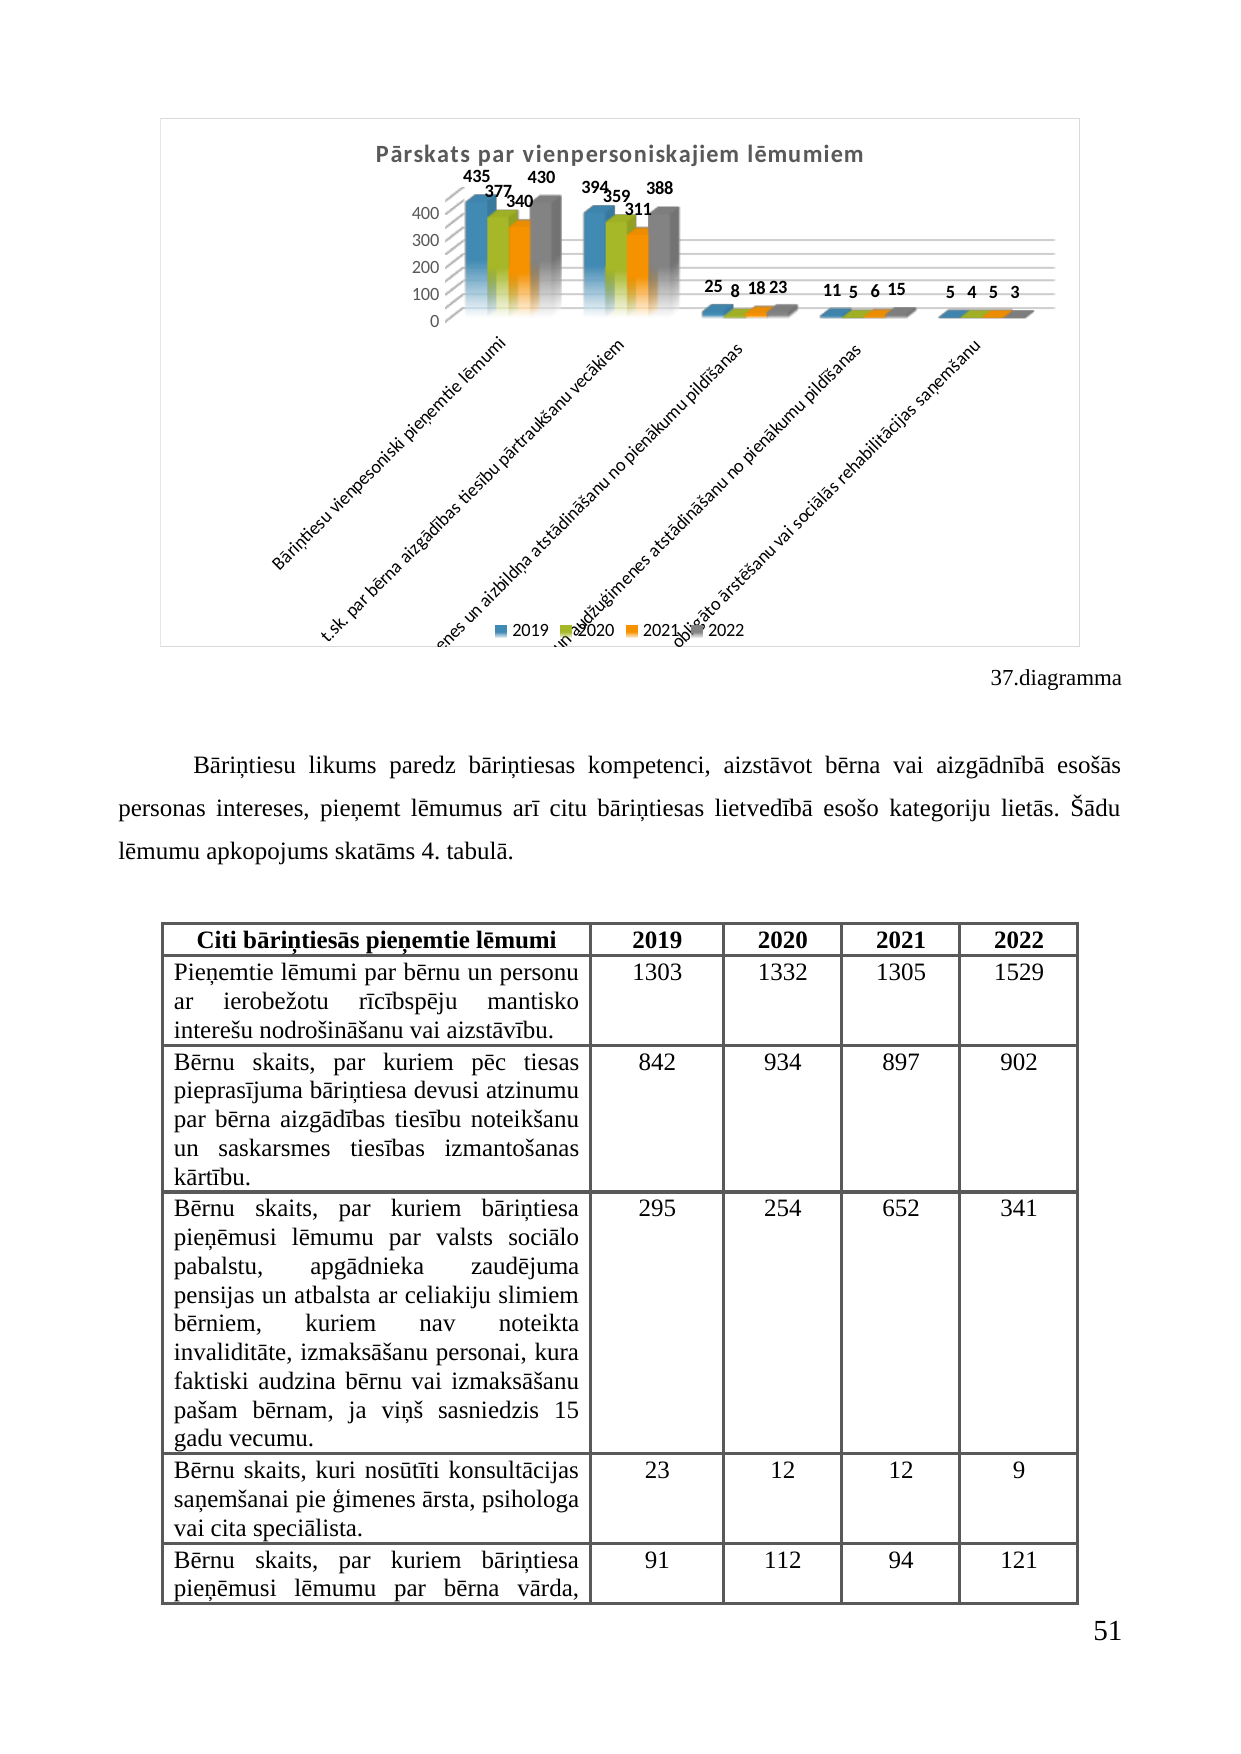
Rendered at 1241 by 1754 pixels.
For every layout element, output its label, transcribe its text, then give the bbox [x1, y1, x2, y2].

table_cell 897 [843, 1047, 958, 1190]
table_cell 295 [592, 1194, 722, 1452]
table_cell 12 [843, 1455, 958, 1542]
table_cell 1303 [592, 957, 722, 1043]
table_cell 902 [961, 1047, 1076, 1190]
table_cell 94 [843, 1545, 958, 1602]
text 37.diagramma [868, 663, 1122, 690]
table_header Citi bāriņtiesās pieņemtie lēmumi [164, 925, 589, 954]
table_cell 934 [725, 1047, 840, 1190]
table_cell Bērnu skaits, kuri nosūtīti konsultācijas saņemšanai pie ģimenes ārsta, psihologa vai cita speciālista. [164, 1455, 589, 1542]
table_cell 1529 [961, 957, 1076, 1043]
table_cell 112 [725, 1545, 840, 1602]
table_header 2020 [725, 925, 840, 954]
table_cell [164, 1545, 589, 1602]
table_cell Bērnu skaits, par kuriem pēc tiesas pieprasījuma bāriņtiesa devusi atzinumu par bērna aizgādības tiesību noteikšanu un saskarsmes tiesības izmantošanas kārtību. [164, 1047, 589, 1190]
table_cell 1305 [843, 957, 958, 1043]
table_cell 341 [961, 1194, 1076, 1452]
table_cell 9 [961, 1455, 1076, 1542]
table_cell 652 [843, 1194, 958, 1452]
table_cell Bērnu skaits, par kuriem bāriņtiesa pieņēmusi lēmumu par valsts sociālo pabalstu, apgādnieka zaudējuma pensijas un atbalsta ar celiakiju slimiem bērniem, kuriem nav noteikta invaliditāte, izmaksāšanu personai, kura faktiski audzina bērnu vai izmaksāšanu pašam bērnam, ja viņš sasniedzis 15 gadu vecumu. [164, 1194, 589, 1452]
table_cell 254 [725, 1194, 840, 1452]
table_cell 91 [592, 1545, 722, 1602]
table_header 2019 [592, 925, 722, 954]
table_cell Pieņemtie lēmumi par bērnu un personu ar ierobežotu rīcībspēju mantisko interešu nodrošināšanu vai aizstāvību. [164, 957, 589, 1043]
table_cell 1332 [725, 957, 840, 1043]
table_cell 12 [725, 1455, 840, 1542]
table_cell 23 [592, 1455, 722, 1542]
table_cell 121 [961, 1545, 1076, 1602]
table_header 2022 [961, 925, 1076, 954]
table_cell 842 [592, 1047, 722, 1190]
table_header 2021 [843, 925, 958, 954]
text Bāriņtiesu likums paredz bāriņtiesas kompetenci, aizstāvot bērna vai aizgādnībā esošās personas intereses, pieņemt lēmumus arī citu bāriņtiesas lietvedībā esošo kategoriju lietās. Šādu lēmumu apkopojums skatāms 4. tabulā. [118, 750, 1122, 865]
